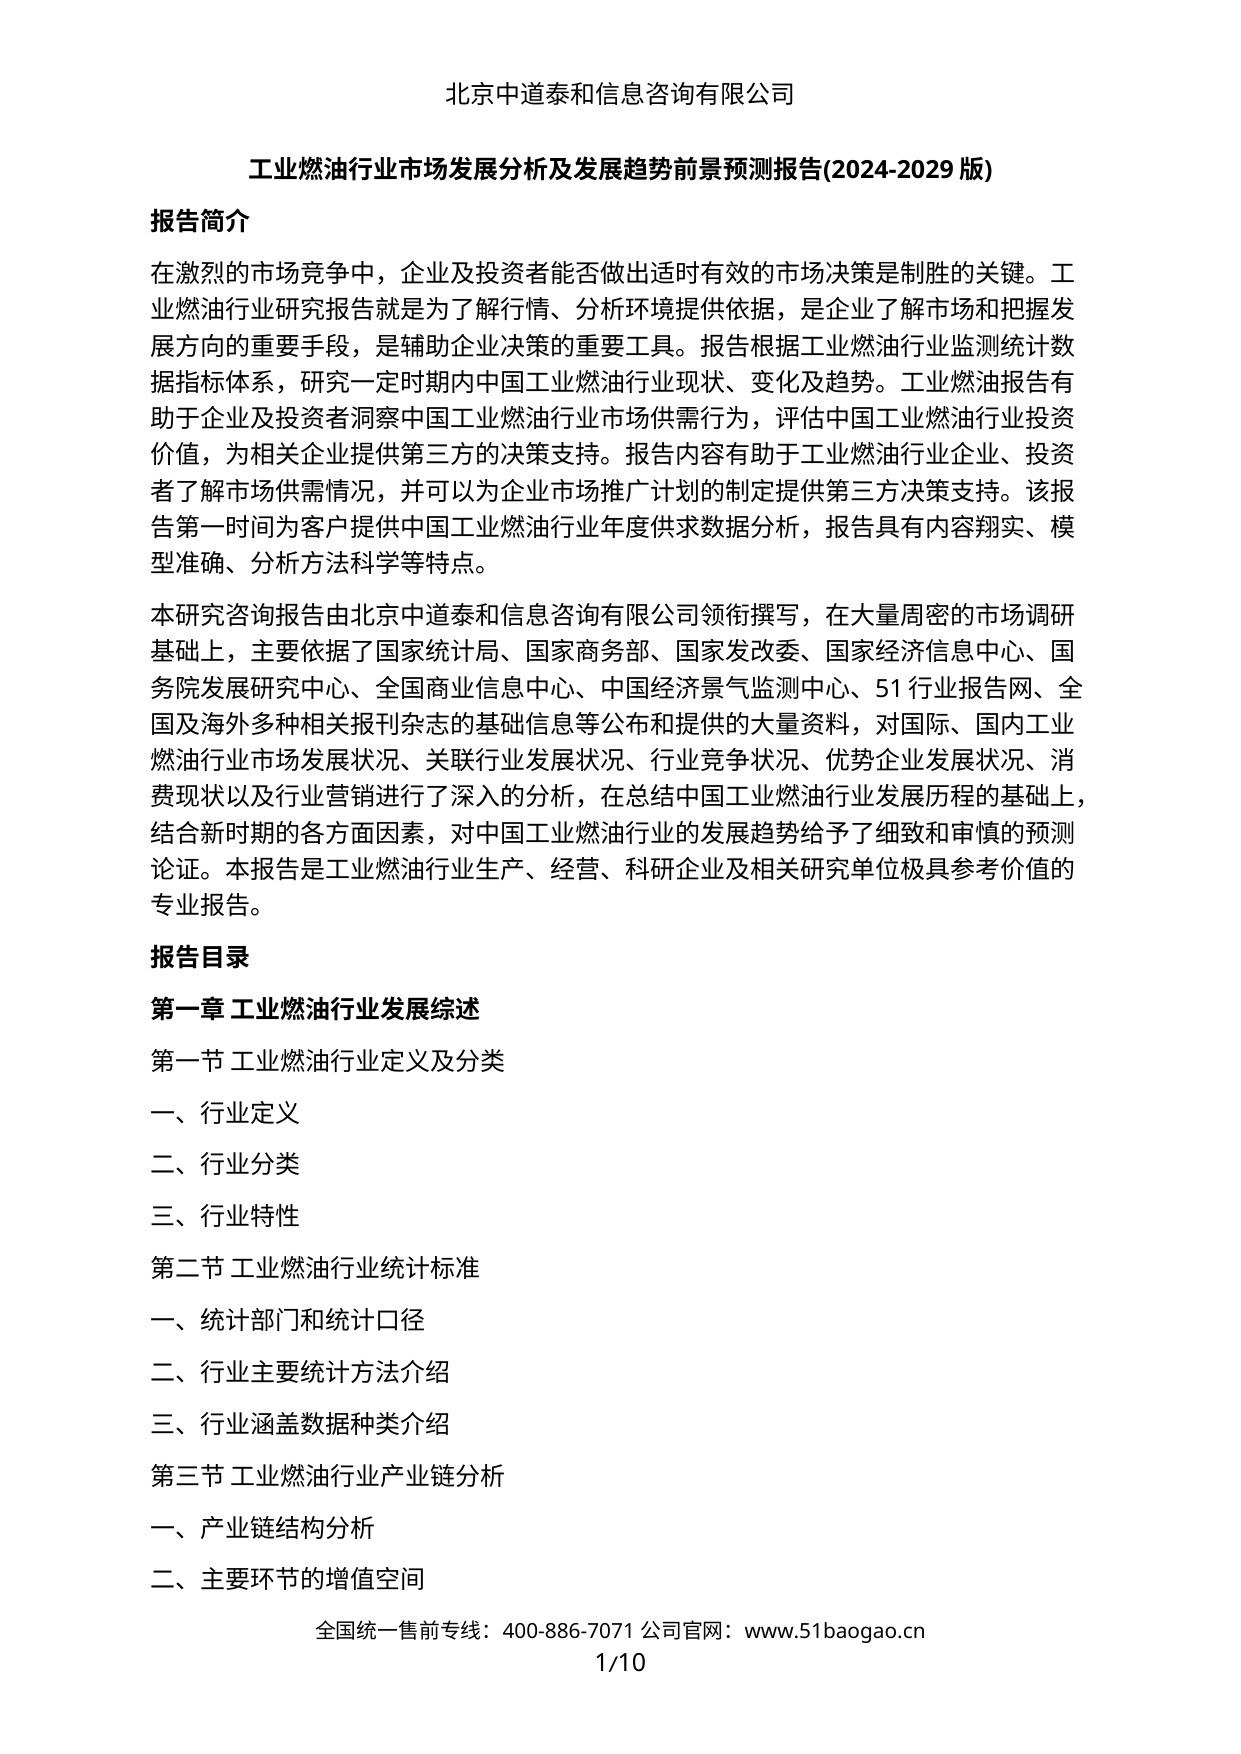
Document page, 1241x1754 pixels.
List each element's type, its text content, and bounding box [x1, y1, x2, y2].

text 一、行业定义 [150, 1093, 1090, 1129]
text 第一节 工业燃油行业定义及分类 [150, 1041, 1090, 1077]
text 二、行业分类 [150, 1145, 1090, 1181]
text 工业燃油行业市场发展分析及发展趋势前景预测报告(2024-2029版) [150, 150, 1090, 186]
text 第一章 工业燃油行业发展综述 [150, 989, 1090, 1026]
text 三、行业特性 [150, 1197, 1090, 1233]
text 第二节 工业燃油行业统计标准 [150, 1249, 1090, 1285]
text 本研究咨询报告由北京中道泰和信息咨询有限公司领衔撰写，在大量周密的市场调研基础上，主要依据了国家统计局、国家商务部、国家发改委、国家经济信息中心、国务院发展研究中心、全国商业信息中心、中国经济景气监测中心、51行业报告网、全国及海外多种相关报刊杂志的基础信息等公布和提供的大量资料，对国际、国内工业燃油行业市场发展状况、关联行业发展状况、行业竞争状况、优势企业发展状况、消费现状以及行业营销进行了深入的分析，在总结中国工业燃油行业发展历程的基础上，结合新时期的各方面因素，对中国工业燃油行业的发展趋势给予了细致和审慎的预测论证。本报告是工业燃油行业生产、经营、科研企业及相关研究单位极具参考价值的专业报告。 [150, 596, 1090, 922]
text 报告简介 [150, 202, 1090, 238]
text 三、行业涵盖数据种类介绍 [150, 1404, 1090, 1441]
text 一、产业链结构分析 [150, 1508, 1090, 1544]
text 二、主要环节的增值空间 [150, 1560, 1090, 1596]
text 二、行业主要统计方法介绍 [150, 1352, 1090, 1389]
text 在激烈的市场竞争中，企业及投资者能否做出适时有效的市场决策是制胜的关键。工业燃油行业研究报告就是为了解行情、分析环境提供依据，是企业了解市场和把握发展方向的重要手段，是辅助企业决策的重要工具。报告根据工业燃油行业监测统计数据指标体系，研究一定时期内中国工业燃油行业现状、变化及趋势。工业燃油报告有助于企业及投资者洞察中国工业燃油行业市场供需行为，评估中国工业燃油行业投资价值，为相关企业提供第三方的决策支持。报告内容有助于工业燃油行业企业、投资者了解市场供需情况，并可以为企业市场推广计划的制定提供第三方决策支持。该报告第一时间为客户提供中国工业燃油行业年度供求数据分析，报告具有内容翔实、模型准确、分析方法科学等特点。 [150, 254, 1090, 580]
text 第三节 工业燃油行业产业链分析 [150, 1456, 1090, 1492]
text 一、统计部门和统计口径 [150, 1301, 1090, 1337]
text 报告目录 [150, 937, 1090, 974]
